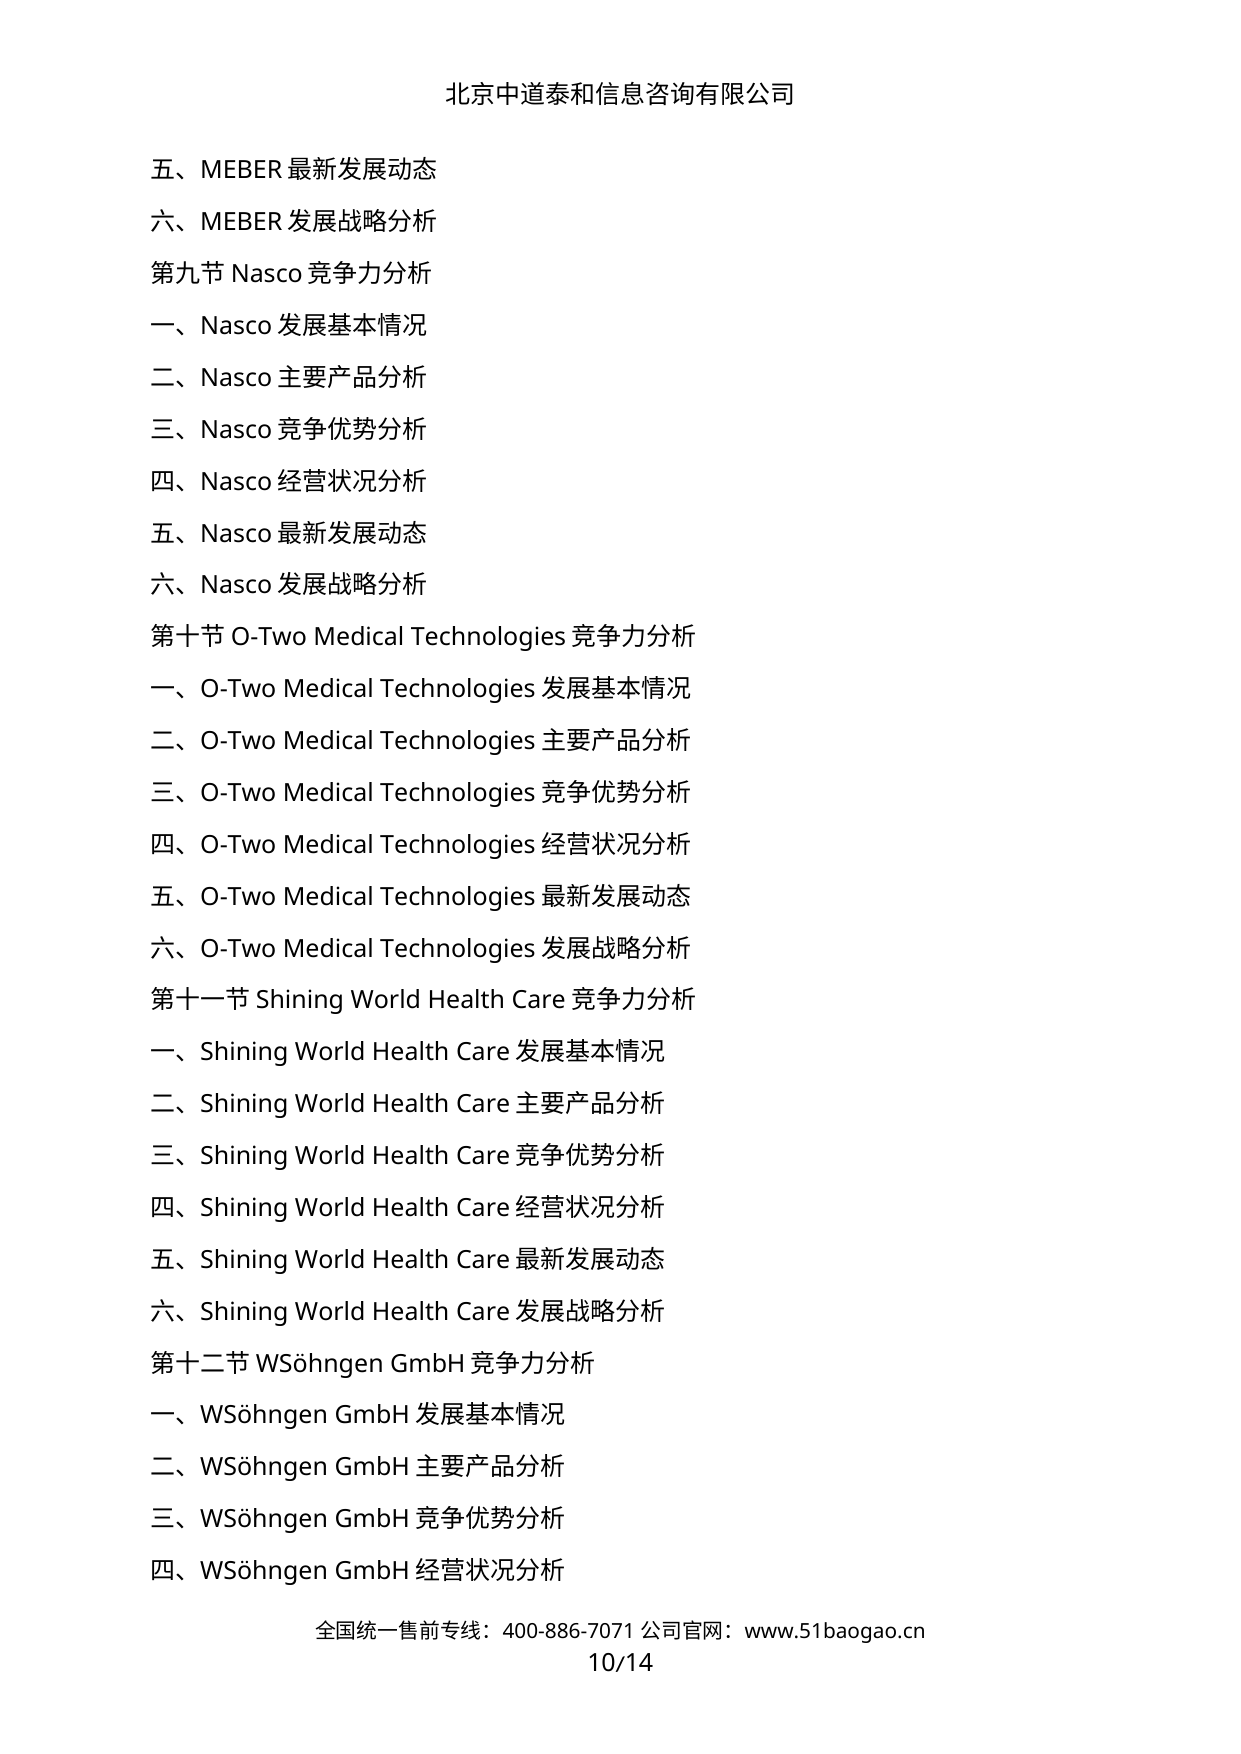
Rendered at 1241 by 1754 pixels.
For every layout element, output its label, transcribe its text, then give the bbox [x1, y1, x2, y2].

text 第十二节 WSöhngen GmbH竞争力分析 [150, 1343, 1090, 1379]
text 一、WSöhngen GmbH发展基本情况 [150, 1395, 1090, 1431]
text 第十节 O-Two Medical Technologies竞争力分析 [150, 617, 1090, 653]
text 三、Nasco竞争优势分析 [150, 409, 1090, 446]
text 四、Nasco经营状况分析 [150, 461, 1090, 497]
text 三、O-Two Medical Technologies竞争优势分析 [150, 772, 1090, 809]
text 六、O-Two Medical Technologies发展战略分析 [150, 928, 1090, 964]
text 五、MEBER最新发展动态 [150, 150, 1090, 186]
text 二、Nasco主要产品分析 [150, 357, 1090, 394]
text 六、MEBER发展战略分析 [150, 202, 1090, 238]
text 四、WSöhngen GmbH经营状况分析 [150, 1551, 1090, 1587]
text 六、Nasco发展战略分析 [150, 565, 1090, 601]
text 六、Shining World Health Care发展战略分析 [150, 1291, 1090, 1327]
text 一、O-Two Medical Technologies发展基本情况 [150, 669, 1090, 705]
text 第九节 Nasco竞争力分析 [150, 254, 1090, 290]
text 第十一节 Shining World Health Care竞争力分析 [150, 980, 1090, 1016]
text 三、Shining World Health Care竞争优势分析 [150, 1136, 1090, 1172]
text 四、Shining World Health Care经营状况分析 [150, 1187, 1090, 1224]
text 一、Nasco发展基本情况 [150, 306, 1090, 342]
text 二、O-Two Medical Technologies主要产品分析 [150, 721, 1090, 757]
text 五、Shining World Health Care最新发展动态 [150, 1239, 1090, 1276]
text 二、Shining World Health Care主要产品分析 [150, 1084, 1090, 1120]
text 二、WSöhngen GmbH主要产品分析 [150, 1447, 1090, 1483]
text 五、O-Two Medical Technologies最新发展动态 [150, 876, 1090, 912]
text 五、Nasco最新发展动态 [150, 513, 1090, 549]
text 四、O-Two Medical Technologies经营状况分析 [150, 824, 1090, 861]
text 三、WSöhngen GmbH竞争优势分析 [150, 1499, 1090, 1535]
text 一、Shining World Health Care发展基本情况 [150, 1032, 1090, 1068]
